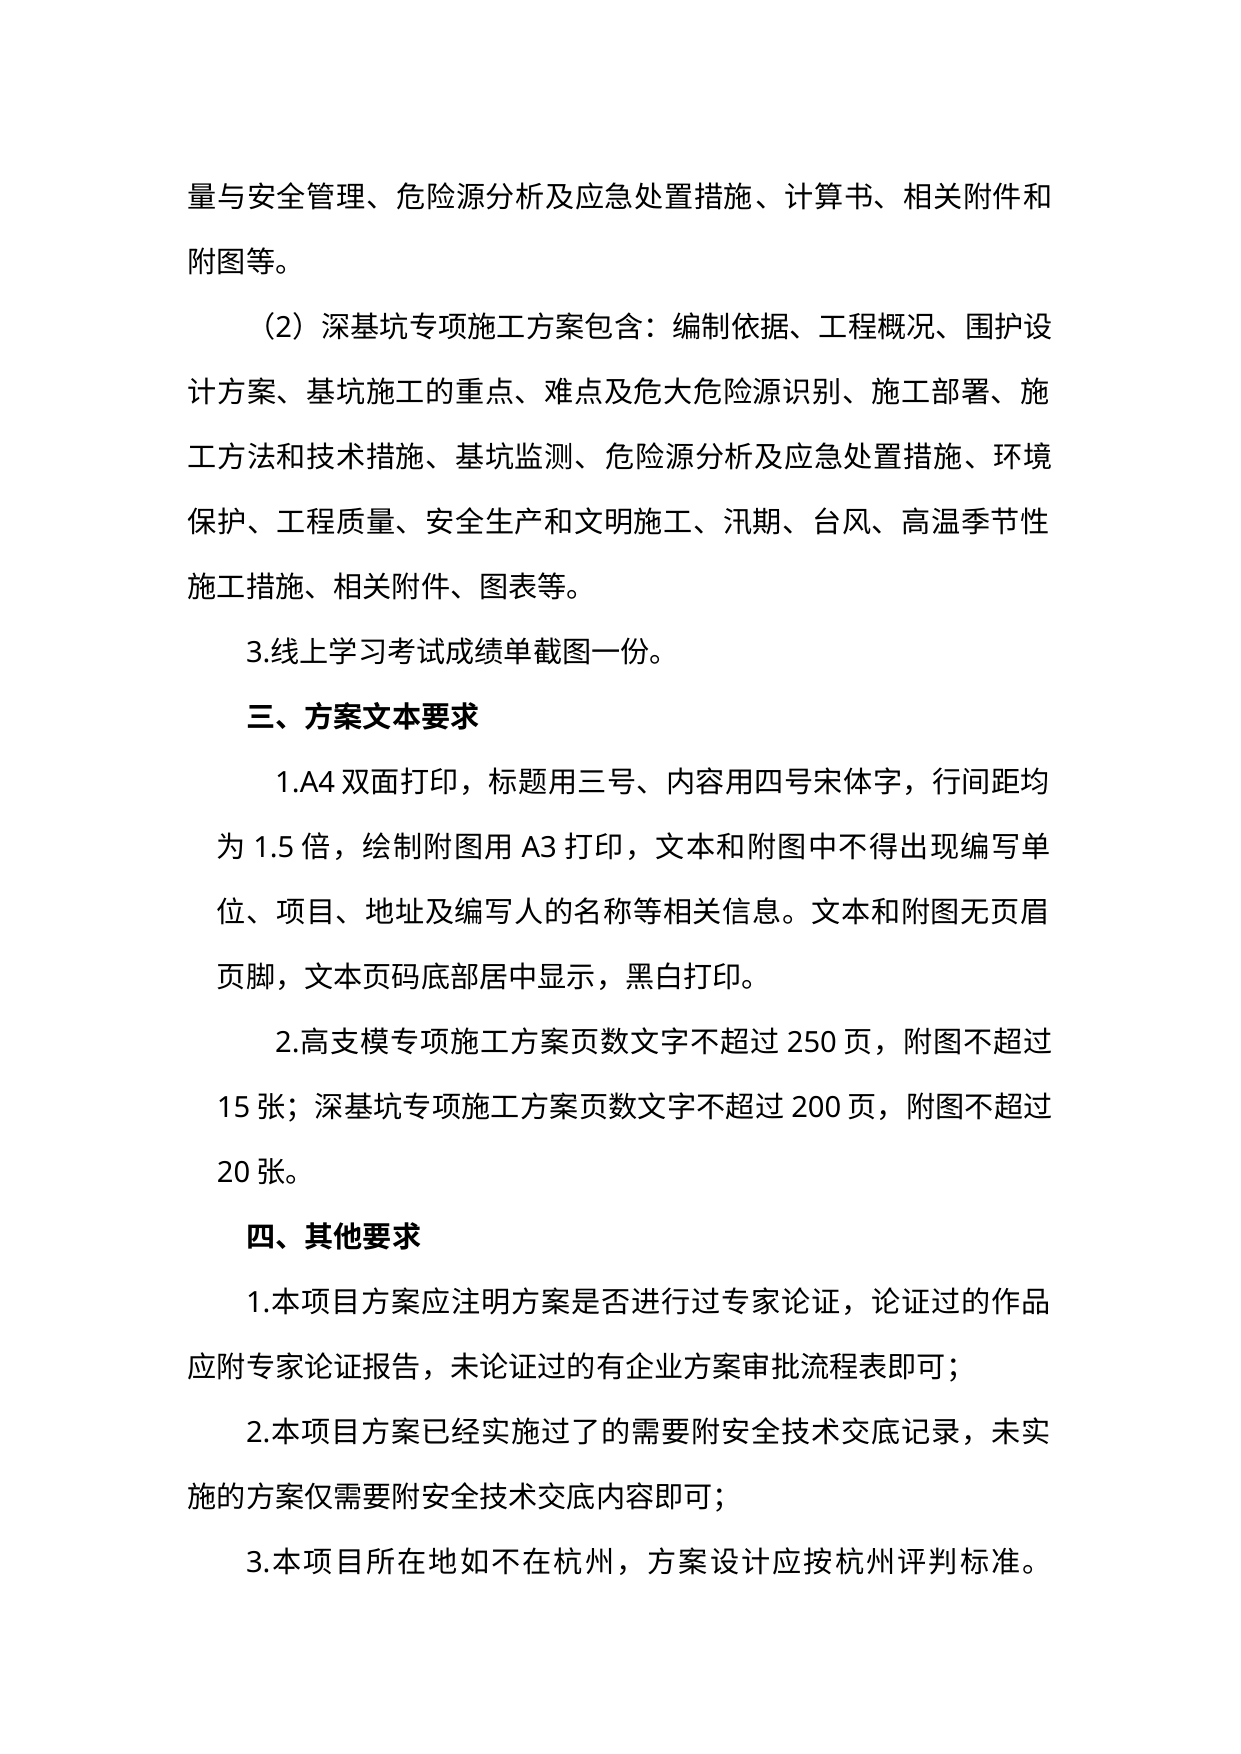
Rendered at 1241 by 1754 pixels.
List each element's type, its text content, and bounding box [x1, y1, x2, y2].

text 2.本项目方案已经实施过了的需要附安全技术交底记录，未实施的方案仅需要附安全技术交底内容即可； [187, 1397, 1053, 1527]
text 四、其他要求 [187, 1202, 1053, 1267]
text 三、方案文本要求 [187, 682, 1053, 747]
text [187, 1527, 1053, 1592]
text 1.A4双面打印，标题用三号、内容用四号宋体字，行间距均为1.5倍，绘制附图用A3打印，文本和附图中不得出现编写单位、项目、地址及编写人的名称等相关信息。文本和附图无页眉页脚，文本页码底部居中显示，黑白打印。 [217, 747, 1053, 1007]
text 3.线上学习考试成绩单截图一份。 [187, 617, 1053, 682]
text （2）深基坑专项施工方案包含：编制依据、工程概况、围护设计方案、基坑施工的重点、难点及危大危险源识别、施工部署、施工方法和技术措施、基坑监测、危险源分析及应急处置措施、环境保护、工程质量、安全生产和文明施工、汛期、台风、高温季节性施工措施、相关附件、图表等。 [187, 292, 1053, 617]
text 2.高支模专项施工方案页数文字不超过250页，附图不超过15张；深基坑专项施工方案页数文字不超过200页，附图不超过20张。 [217, 1007, 1053, 1202]
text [187, 162, 1053, 292]
text 1.本项目方案应注明方案是否进行过专家论证，论证过的作品应附专家论证报告，未论证过的有企业方案审批流程表即可； [187, 1267, 1053, 1397]
